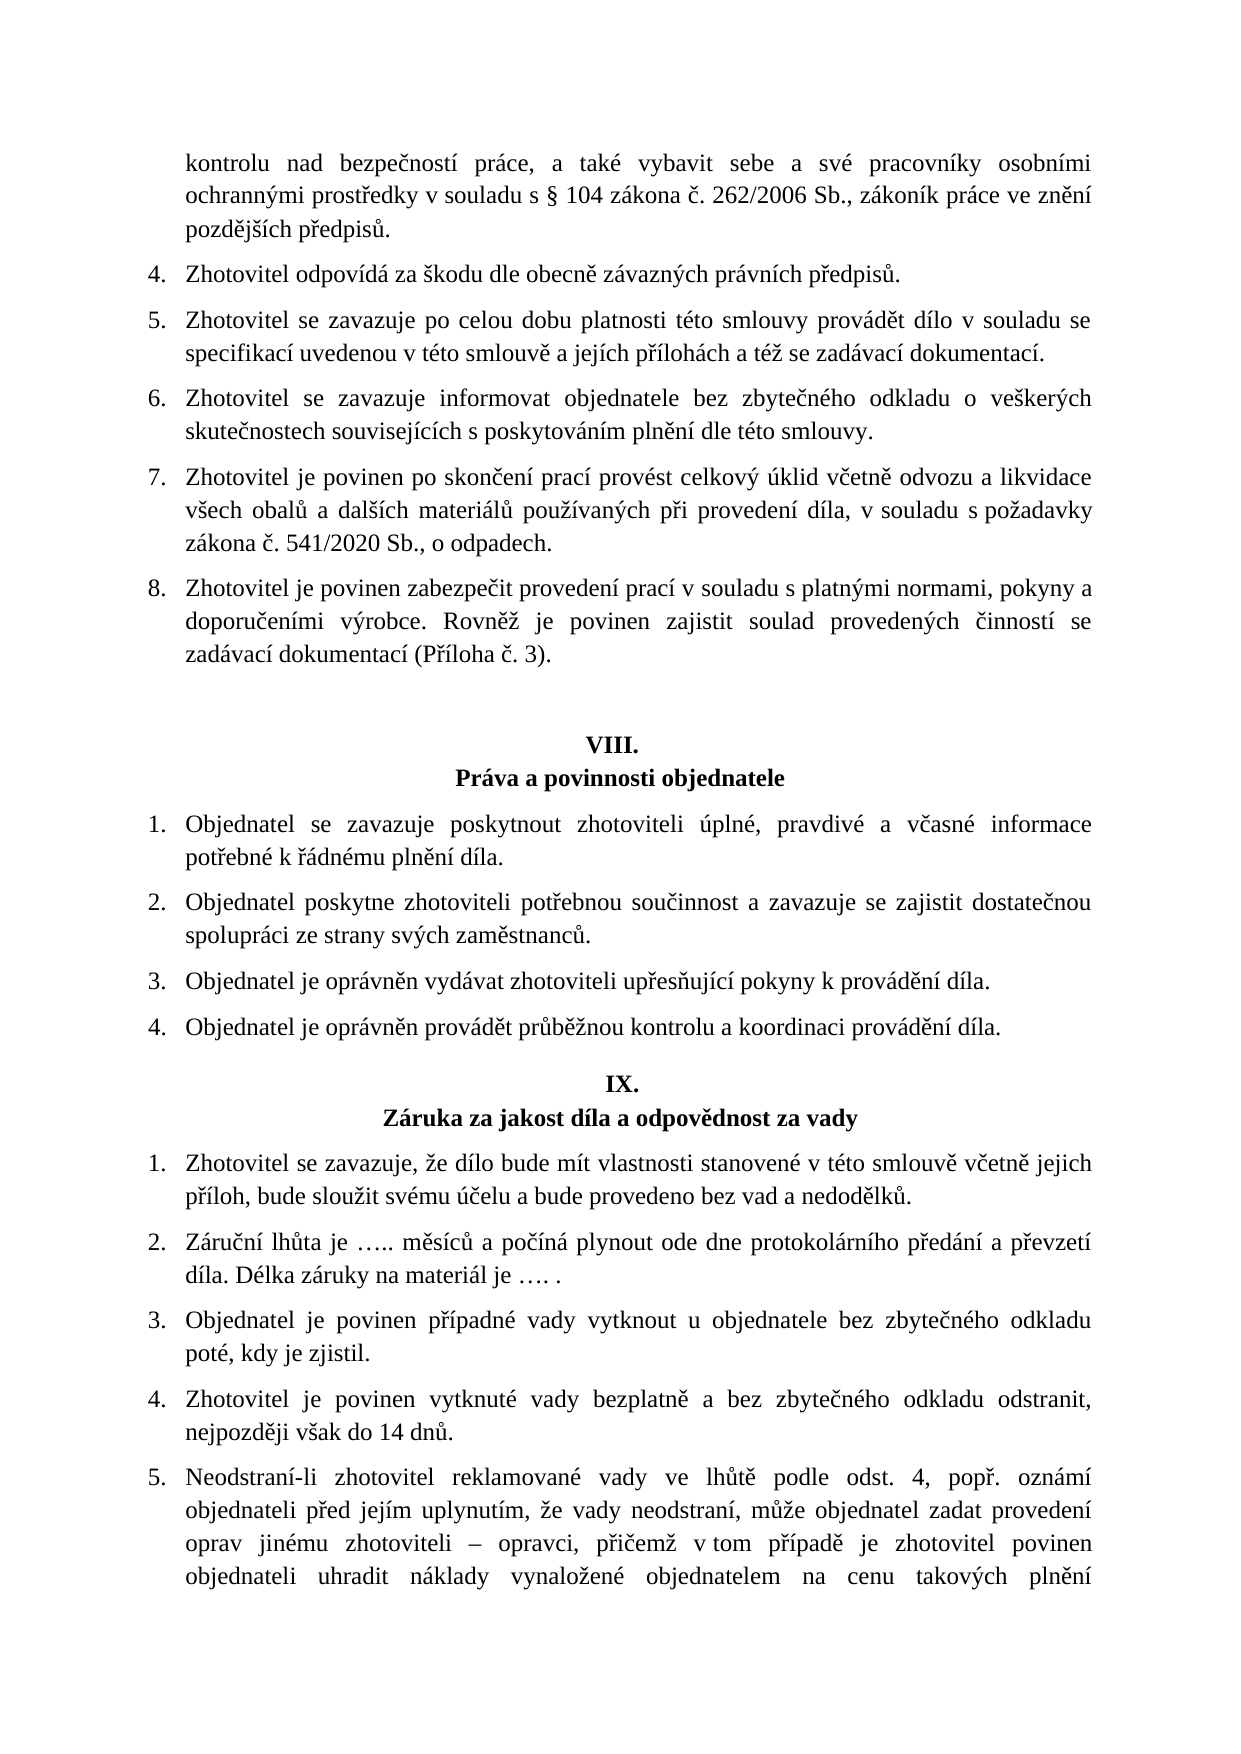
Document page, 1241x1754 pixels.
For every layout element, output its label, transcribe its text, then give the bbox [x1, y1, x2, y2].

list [148, 148, 1093, 242]
list Záruční lhůta je ….. měsíců a počíná plynout ode dne protokolárního předání a převzetí díla. Délka záruky na materiál je …. . [148, 1227, 1093, 1288]
list Objednatel se zavazuje poskytnout zhotoviteli úplné, pravdivé a včasné informace potřebné k řádnému plnění díla. [148, 809, 1093, 871]
list Objednatel poskytne zhotoviteli potřebnou součinnost a zavazuje se zajistit dostatečnou spolupráci ze strany svých zaměstnanců. [148, 887, 1093, 949]
list Zhotovitel odpovídá za škodu dle obecně závazných právních předpisů. [148, 259, 1093, 288]
list Objednatel je povinen případné vady vytknout u objednatele bez zbytečného odkladu poté, kdy je zjistil. [148, 1305, 1093, 1367]
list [148, 1462, 1093, 1590]
text Záruka za jakost díla a odpovědnost za vady [148, 1103, 1093, 1131]
text Práva a povinnosti objednatele [148, 763, 1093, 792]
list Zhotovitel se zavazuje informovat objednatele bez zbytečného odkladu o veškerých skutečnostech souvisejících s poskytováním plnění dle této smlouvy. [148, 383, 1093, 445]
list Zhotovitel se zavazuje, že dílo bude mít vlastnosti stanovené v této smlouvě včetně jejich příloh, bude sloužit svému účelu a bude provedeno bez vad a nedodělků. [148, 1148, 1093, 1210]
list Zhotovitel je povinen zabezpečit provedení prací v souladu s platnými normami, pokyny a doporučeními výrobce. Rovněž je povinen zajistit soulad provedených činností se zadávací dokumentací (Příloha č. 3). [148, 573, 1093, 668]
list Objednatel je oprávněn vydávat zhotoviteli upřesňující pokyny k provádění díla. [148, 966, 1093, 995]
list Zhotovitel se zavazuje po celou dobu platnosti této smlouvy provádět dílo v souladu se specifikací uvedenou v této smlouvě a jejích přílohách a též se zadávací dokumentací. [148, 305, 1093, 366]
list Objednatel je oprávněn provádět průběžnou kontrolu a koordinaci provádění díla. [148, 1012, 1093, 1040]
list Zhotovitel je povinen vytknuté vady bezplatně a bez zbytečného odkladu odstranit, nejpozději však do 14 dnů. [148, 1384, 1093, 1446]
list Zhotovitel je povinen po skončení prací provést celkový úklid včetně odvozu a likvidace všech obalů a dalších materiálů používaných při provedení díla, v souladu s požadavky zákona č. 541/2020 Sb., o odpadech. [148, 462, 1093, 557]
